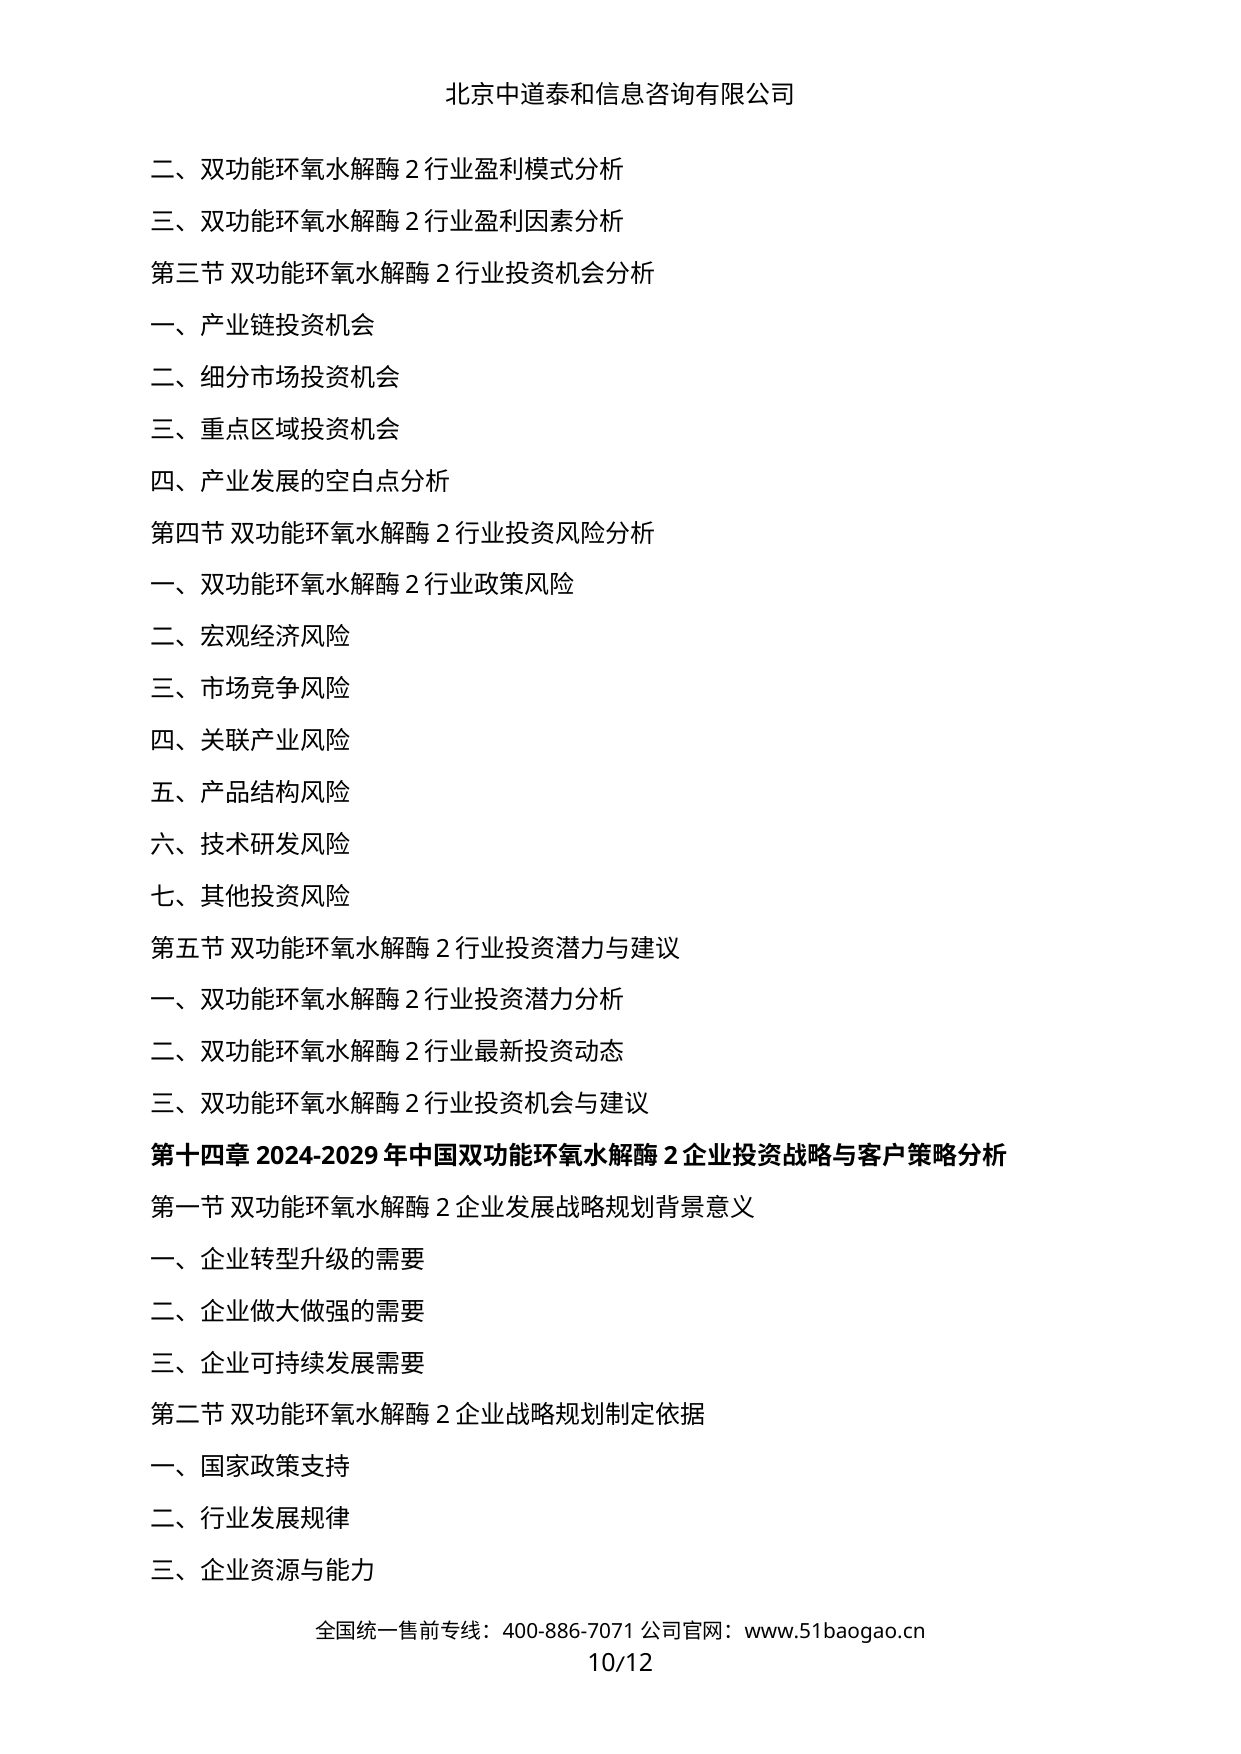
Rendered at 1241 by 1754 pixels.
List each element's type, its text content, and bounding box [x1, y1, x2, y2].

text 一、国家政策支持 [150, 1447, 1090, 1483]
text 一、双功能环氧水解酶2行业投资潜力分析 [150, 980, 1090, 1016]
text 三、市场竞争风险 [150, 669, 1090, 705]
text 六、技术研发风险 [150, 824, 1090, 861]
text 第十四章 2024-2029年中国双功能环氧水解酶2企业投资战略与客户策略分析 [150, 1136, 1090, 1172]
text 三、企业资源与能力 [150, 1551, 1090, 1587]
text 二、双功能环氧水解酶2行业最新投资动态 [150, 1032, 1090, 1068]
text 二、企业做大做强的需要 [150, 1291, 1090, 1327]
text 四、产业发展的空白点分析 [150, 461, 1090, 497]
text 二、宏观经济风险 [150, 617, 1090, 653]
text 第四节 双功能环氧水解酶2行业投资风险分析 [150, 513, 1090, 549]
text 一、产业链投资机会 [150, 306, 1090, 342]
text 四、关联产业风险 [150, 721, 1090, 757]
text 第一节 双功能环氧水解酶2企业发展战略规划背景意义 [150, 1187, 1090, 1224]
text 第二节 双功能环氧水解酶2企业战略规划制定依据 [150, 1395, 1090, 1431]
text 二、双功能环氧水解酶2行业盈利模式分析 [150, 150, 1090, 186]
text 七、其他投资风险 [150, 876, 1090, 912]
text 二、行业发展规律 [150, 1499, 1090, 1535]
text 第五节 双功能环氧水解酶2行业投资潜力与建议 [150, 928, 1090, 964]
text 五、产品结构风险 [150, 772, 1090, 809]
text 三、双功能环氧水解酶2行业盈利因素分析 [150, 202, 1090, 238]
text 三、企业可持续发展需要 [150, 1343, 1090, 1379]
text 三、双功能环氧水解酶2行业投资机会与建议 [150, 1084, 1090, 1120]
text 三、重点区域投资机会 [150, 409, 1090, 446]
text 一、企业转型升级的需要 [150, 1239, 1090, 1276]
text 一、双功能环氧水解酶2行业政策风险 [150, 565, 1090, 601]
text 二、细分市场投资机会 [150, 357, 1090, 394]
text 第三节 双功能环氧水解酶2行业投资机会分析 [150, 254, 1090, 290]
